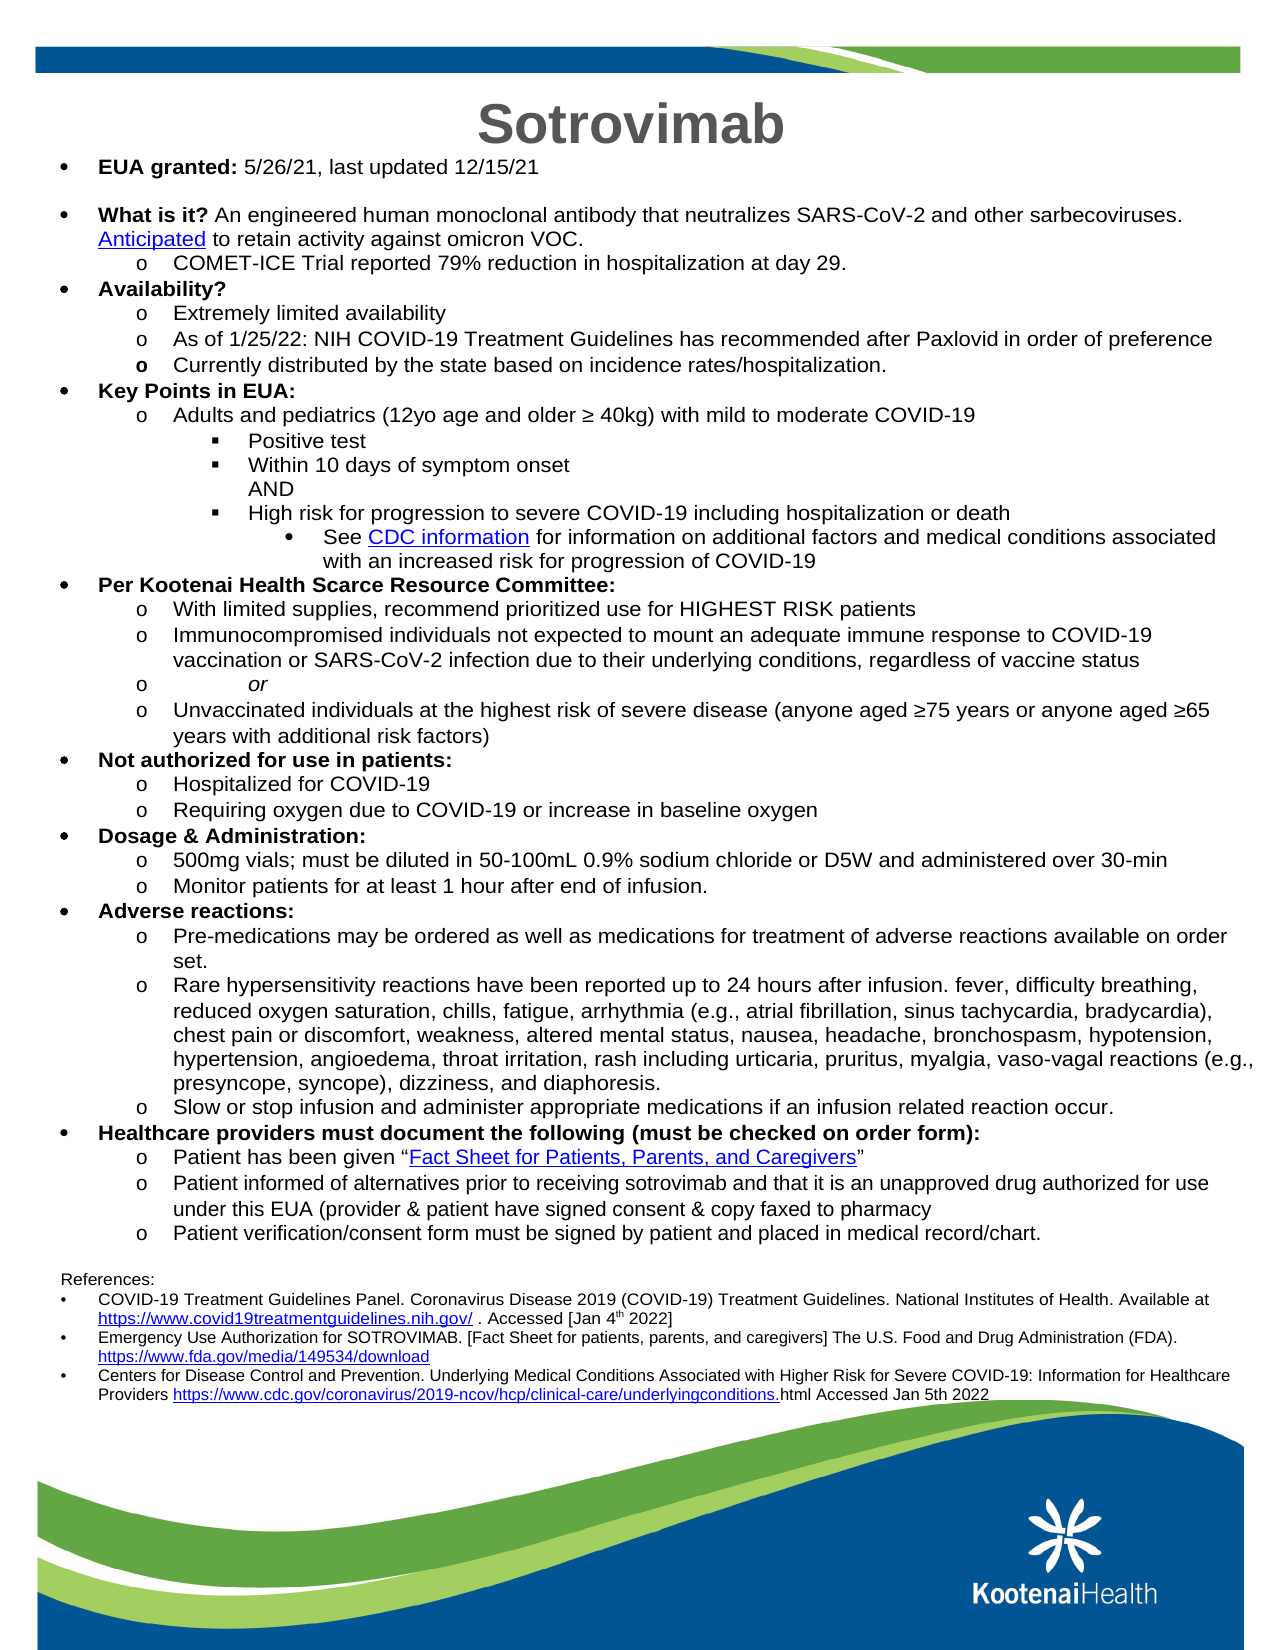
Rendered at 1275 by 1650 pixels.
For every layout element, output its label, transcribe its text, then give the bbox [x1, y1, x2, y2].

list Currently distributed by the state based on incidence rates/hospitalization. [135, 353, 1256, 378]
list Centers for Disease Control and Prevention. Underlying Medical Conditions Associated with Higher Risk for Severe COVID-19: Information for Healthcare Providers https://www.cdc.gov/coronavirus/2019-ncov/hcp/clinical-care/underlyingconditions.html Accessed Jan 5th 2022 [60, 1366, 1256, 1404]
text Sotrovimab [442, 90, 821, 155]
list Adults and pediatrics (12yo age and older ≥ 40kg) with mild to moderate COVID-19 [135, 403, 1256, 428]
list Immunocompromised individuals not expected to mount an adequate immune response to COVID-19 vaccination or SARS-CoV-2 infection due to their underlying conditions, regardless of vaccine status [135, 622, 1256, 672]
list COVID-19 Treatment Guidelines Panel. Coronavirus Disease 2019 (COVID-19) Treatment Guidelines. National Institutes of Health. Available at https://www.covid19treatmentguidelines.nih.gov/ . Accessed [Jan 4th 2022] [60, 1289, 1256, 1328]
list Within 10 days of symptom onset [210, 452, 1256, 477]
picture [35, 1400, 1244, 1650]
list Monitor patients for at least 1 hour after end of infusion. [135, 873, 1256, 899]
list As of 1/25/22: NIH COVID-19 Treatment Guidelines has recommended after Paxlovid in order of preference [135, 327, 1256, 353]
list Per Kootenai Health Scarce Resource Committee: [60, 573, 1256, 597]
list Requiring oxygen due to COVID-19 or increase in baseline oxygen [135, 798, 1256, 824]
list Healthcare providers must document the following (must be checked on order form): [60, 1121, 1256, 1145]
list Patient verification/consent form must be signed by patient and placed in medical record/chart. [135, 1220, 1256, 1246]
list With limited supplies, recommend prioritized use for HIGHEST RISK patients [135, 597, 1256, 622]
list Emergency Use Authorization for SOTROVIMAB. [Fact Sheet for patients, parents, and caregivers] The U.S. Food and Drug Administration (FDA). https://www.fda.gov/media/149534/download [60, 1328, 1256, 1366]
list or [135, 672, 1256, 698]
list Rare hypersensitivity reactions have been reported up to 24 hours after infusion. fever, difficulty breathing, reduced oxygen saturation, chills, fatigue, arrhythmia (e.g., atrial fibrillation, sinus tachycardia, bradycardia), chest pain or discomfort, weakness, altered mental status, nausea, headache, bronchospasm, hypotension, hypertension, angioedema, throat irritation, rash including urticaria, pruritus, myalgia, vaso-vagal reactions (e.g., presyncope, syncope), dizziness, and diaphoresis. [135, 973, 1256, 1095]
list Pre-medications may be ordered as well as medications for treatment of adverse reactions available on order set. [135, 923, 1256, 973]
list Not authorized for use in patients: [60, 748, 1256, 772]
list Slow or stop infusion and administer appropriate medications if an infusion related reaction occur. [135, 1095, 1256, 1121]
list EUA granted: 5/26/21, last updated 12/15/21 [60, 155, 1256, 179]
list Patient informed of alternatives prior to receiving sotrovimab and that it is an unapproved drug authorized for use under this EUA (provider & patient have signed consent & copy faxed to pharmacy [135, 1171, 1256, 1220]
list High risk for progression to severe COVID-19 including hospitalization or death [210, 501, 1256, 524]
list Hospitalized for COVID-19 [135, 772, 1256, 798]
text References: [60, 1270, 1256, 1289]
list What is it? An engineered human monoclonal antibody that neutralizes SARS-CoV-2 and other sarbecoviruses. Anticipated to retain activity against omicron VOC. [60, 203, 1256, 251]
list AND [248, 477, 1256, 501]
list Unvaccinated individuals at the highest risk of severe disease (anyone aged ≥75 years or anyone aged ≥65 years with additional risk factors) [135, 698, 1256, 748]
list Dosage & Administration: [60, 824, 1256, 848]
list Adverse reactions: [60, 899, 1256, 923]
picture [33, 45, 1241, 73]
list 500mg vials; must be diluted in 50-100mL 0.9% sodium chloride or D5W and administered over 30-min [135, 848, 1256, 873]
list Positive test [210, 428, 1256, 452]
list Patient has been given “Fact Sheet for Patients, Parents, and Caregivers” [135, 1145, 1256, 1171]
list Key Points in EUA: [60, 378, 1256, 403]
list Availability? [60, 277, 1256, 301]
list See CDC information for information on additional factors and medical conditions associated with an increased risk for progression of COVID-19 [285, 524, 1256, 573]
list Extremely limited availability [135, 301, 1256, 327]
list COMET-ICE Trial reported 79% reduction in hospitalization at day 29. [135, 251, 1256, 277]
